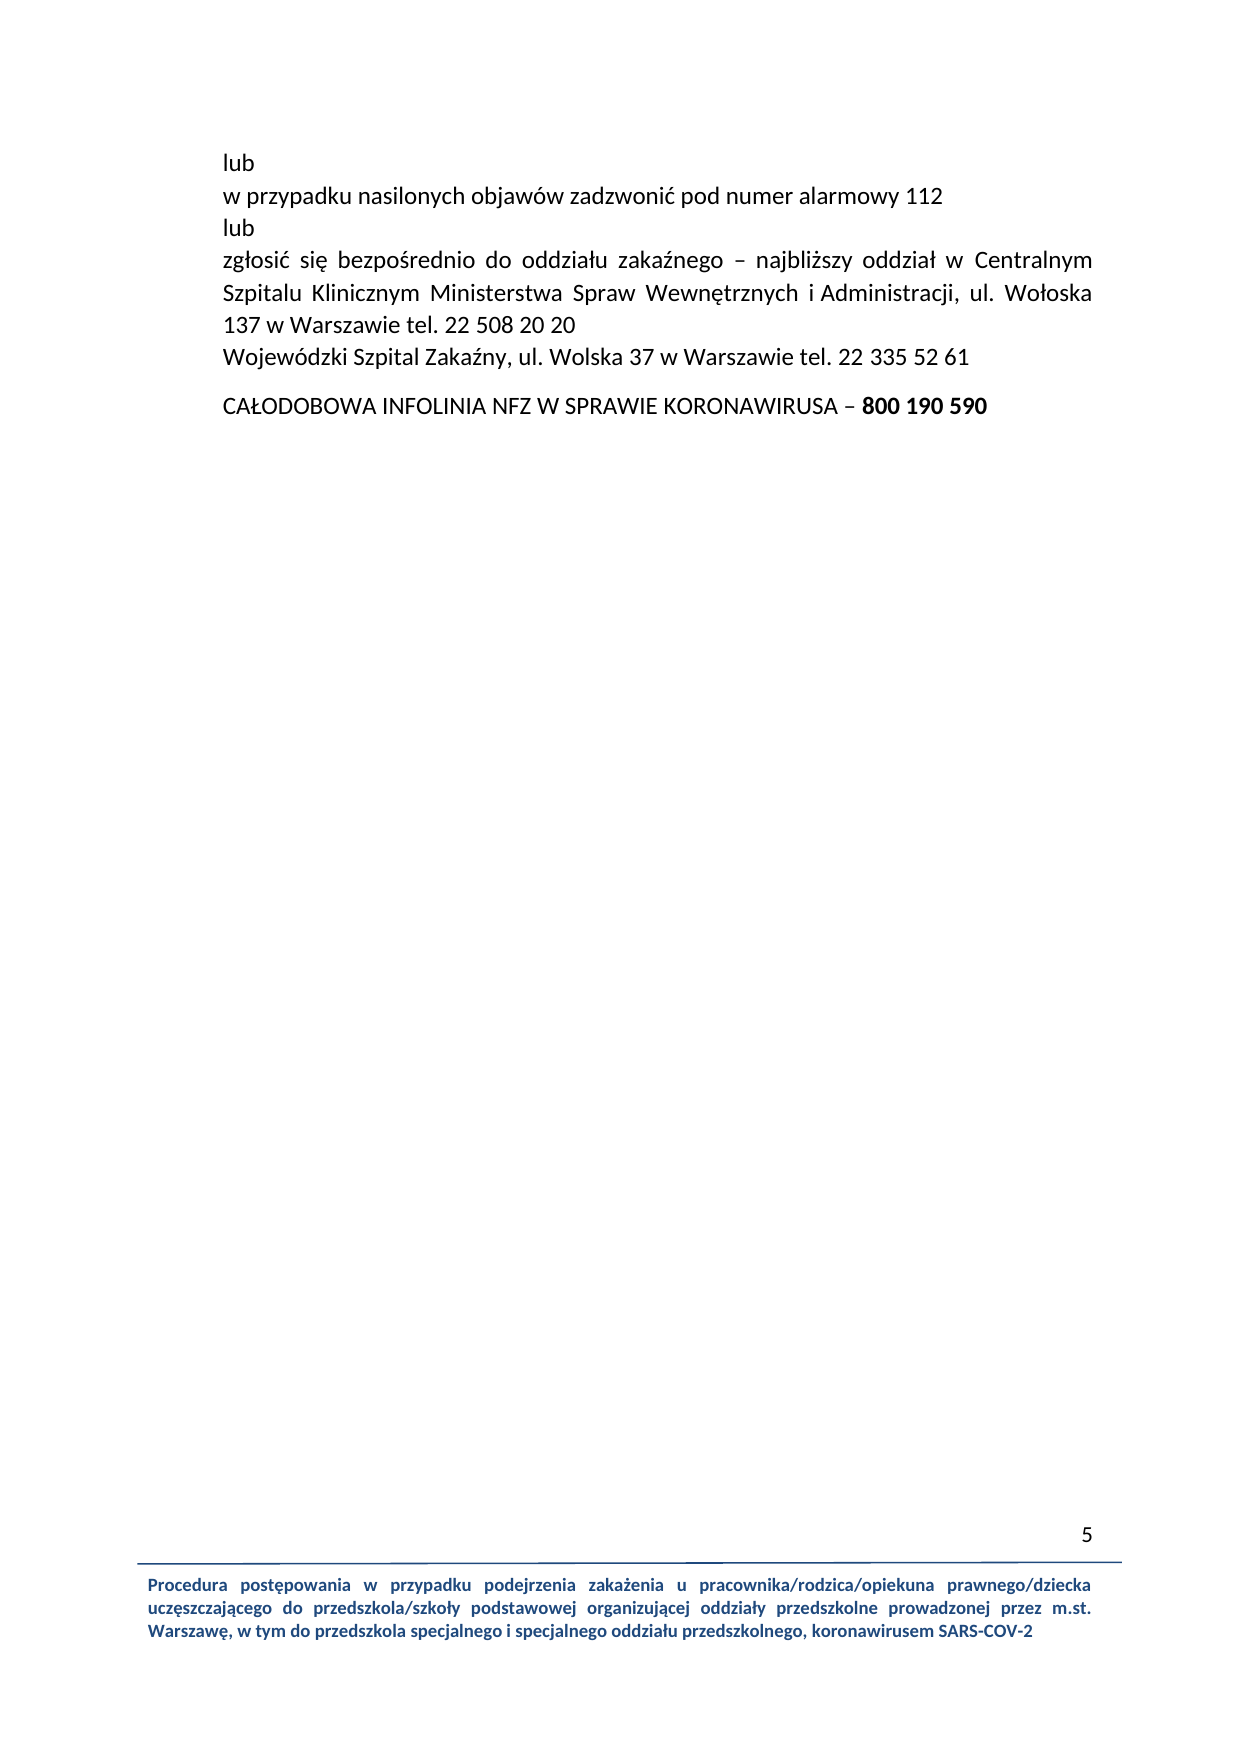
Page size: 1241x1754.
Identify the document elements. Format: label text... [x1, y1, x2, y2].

list lub [223, 148, 1093, 178]
list lub [223, 212, 1093, 243]
list Wojewódzki Szpital Zakaźny, ul. Wolska 37 w Warszawie tel. 22 335 52 61 [223, 341, 1093, 372]
list zgłosić się bezpośrednio do oddziału zakaźnego – najbliższy oddział w Centralnym Szpitalu Klinicznym Ministerstwa Spraw Wewnętrznych i Administracji, ul. Wołoska 137 w Warszawie tel. 22 508 20 20 [223, 244, 1093, 339]
list w przypadku nasilonych objawów zadzwonić pod numer alarmowy 112 [223, 180, 1093, 210]
list CAŁODOBOWA INFOLINIA NFZ W SPRAWIE KORONAWIRUSA – 800 190 590 [223, 390, 1093, 421]
